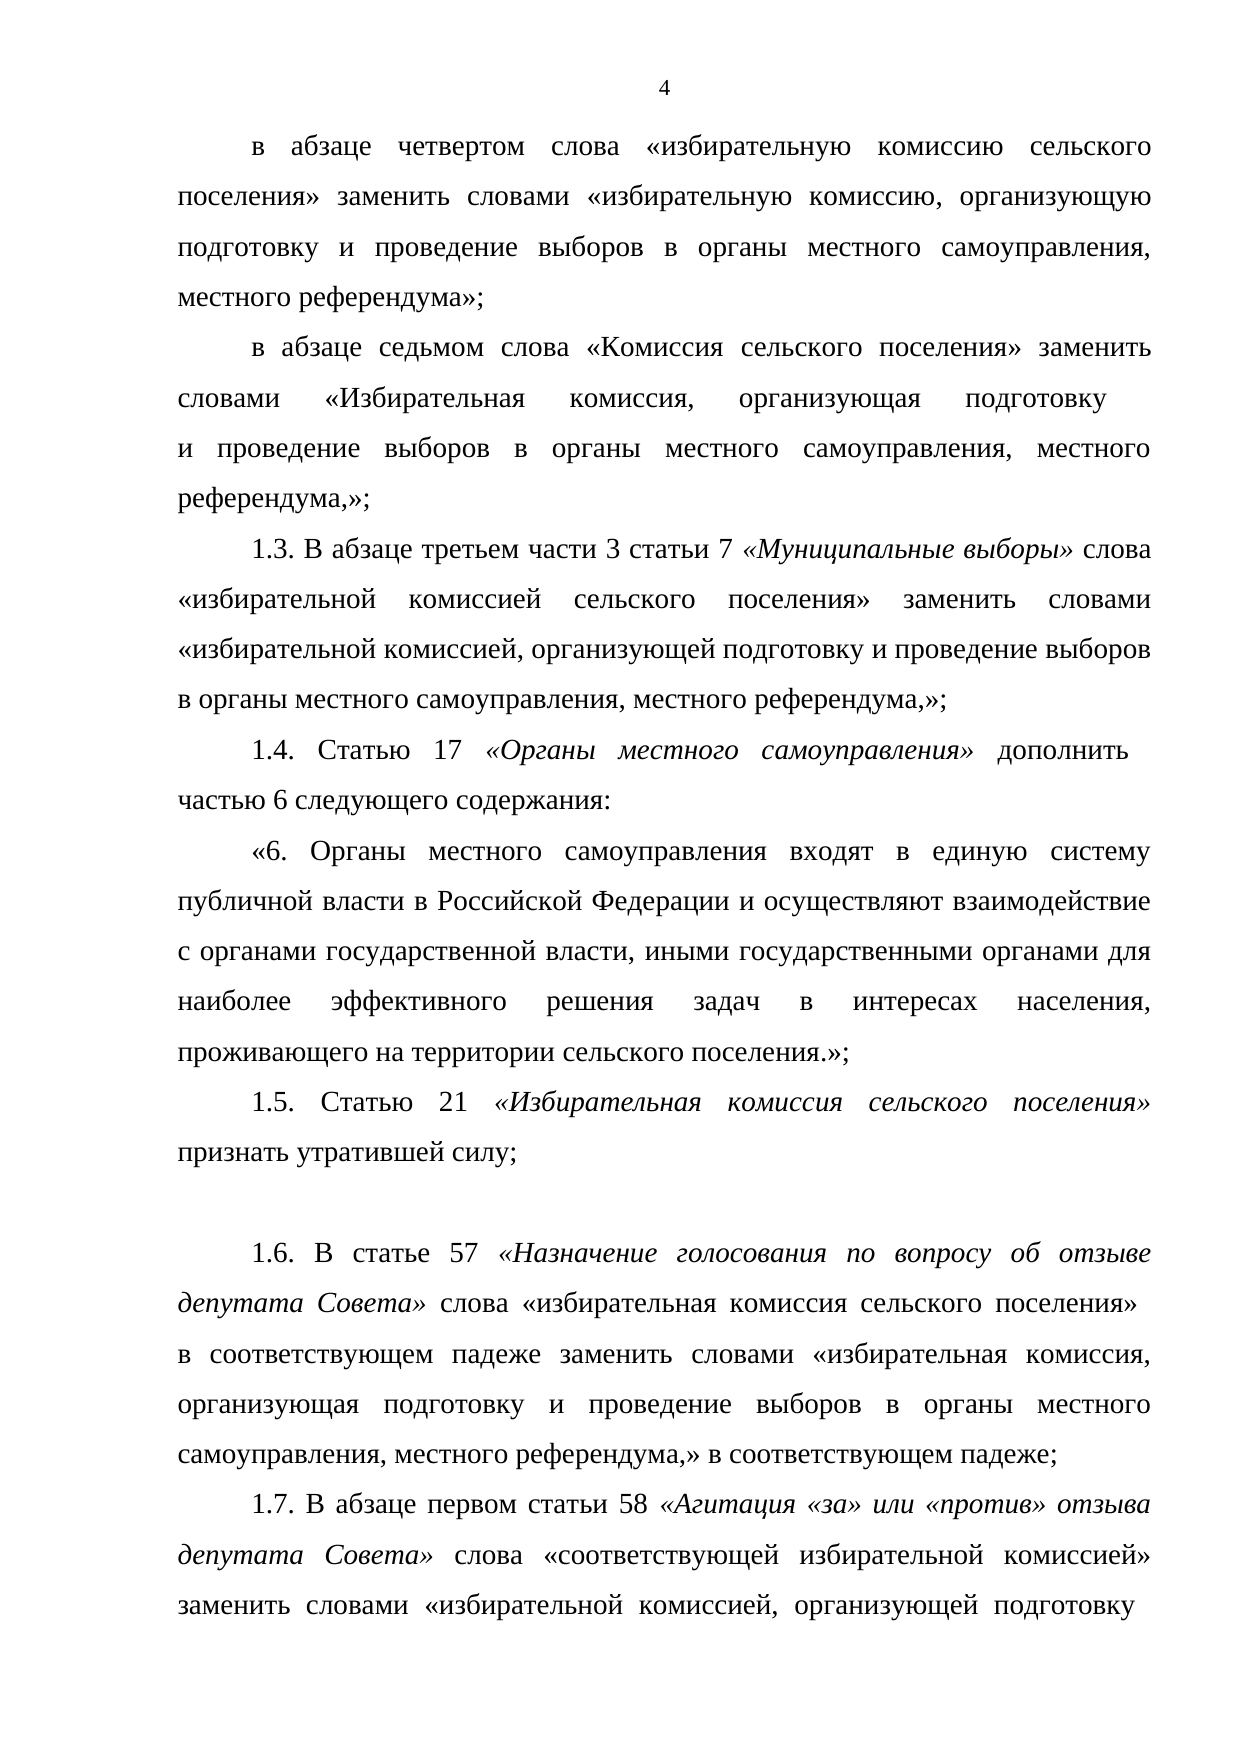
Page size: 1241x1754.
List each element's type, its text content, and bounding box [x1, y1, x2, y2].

text в абзаце четвертом слова «избирательную комиссию сельского поселения» заменить словами «избирательную комиссию, организующую подготовку и проведение выборов в органы местного самоуправления, местного референдума»; [177, 128, 1152, 313]
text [177, 1487, 1152, 1621]
text 1.3. В абзаце третьем части 3 статьи 7 «Муниципальные выборы» слова «избирательной комиссией сельского поселения» заменить словами «избирательной комиссией, организующей подготовку и проведение выборов в органы местного самоуправления, местного референдума,»; [177, 531, 1152, 715]
text 1.4. Статью 17 «Органы местного самоуправления» дополнить частью 6 следующего содержания: [177, 732, 1152, 816]
text 1.5. Статью 21 «Избирательная комиссия сельского поселения» признать утратившей силу; [177, 1084, 1152, 1168]
text «6. Органы местного самоуправления входят в единую систему публичной власти в Российской Федерации и осуществляют взаимодействие с органами государственной власти, иными государственными органами для наиболее эффективного решения задач в интересах населения, проживающего на территории сельского поселения.»; [177, 833, 1152, 1067]
text 1.6. В статье 57 «Назначение голосования по вопросу об отзыве депутата Совета» слова «избирательная комиссия сельского поселения» в соответствующем падеже заменить словами «избирательная комиссия, организующая подготовку и проведение выборов в органы местного самоуправления, местного референдума,» в соответствующем падеже; [177, 1235, 1152, 1470]
text в абзаце седьмом слова «Комиссия сельского поселения» заменить словами «Избирательная комиссия, организующая подготовку и проведение выборов в органы местного самоуправления, местного референдума,»; [177, 329, 1152, 514]
